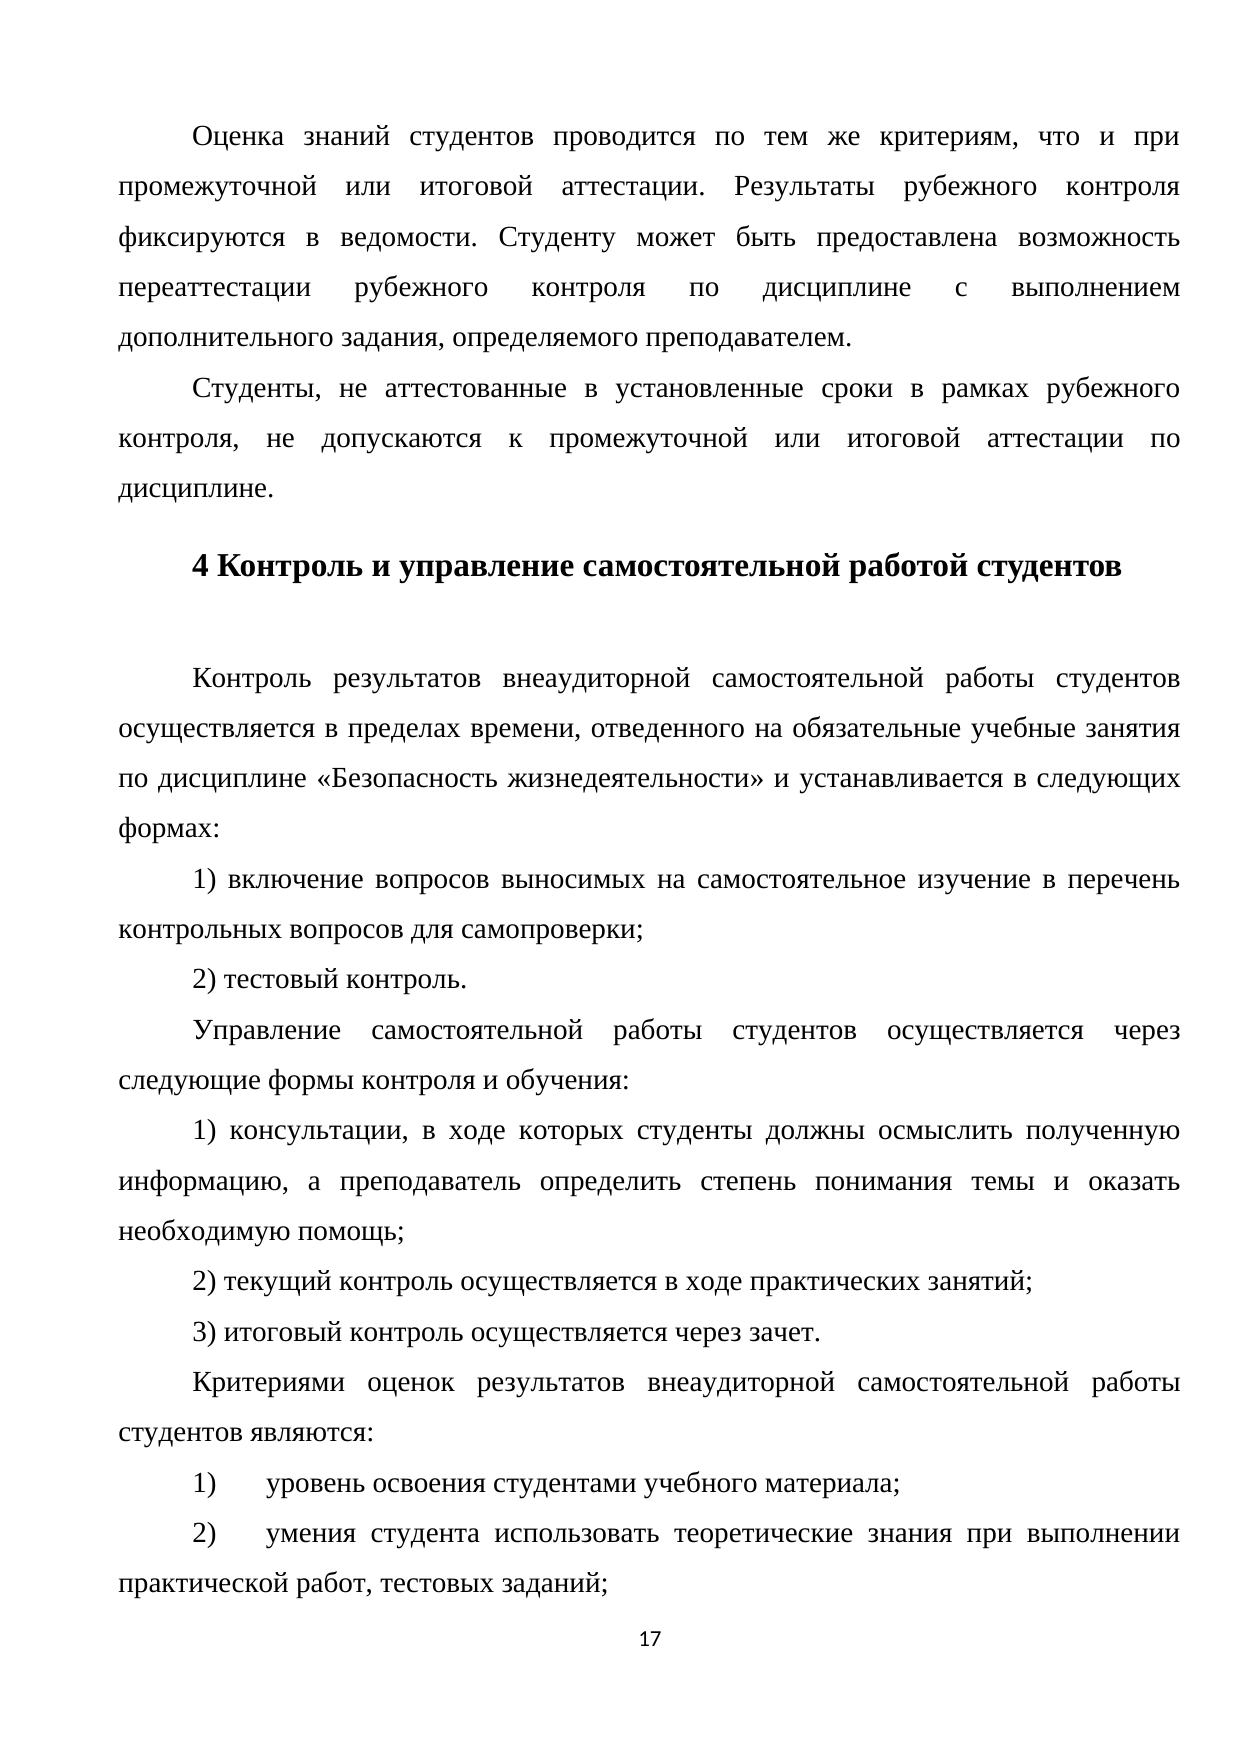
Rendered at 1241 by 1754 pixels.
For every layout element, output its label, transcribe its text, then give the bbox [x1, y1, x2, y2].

text Студенты, не аттестованные в установленные сроки в рамках рубежного контроля, не допускаются к промежуточной или итоговой аттестации по дисциплине. [118, 370, 1181, 504]
list уровень освоения студентами учебного материала; [192, 1465, 1181, 1498]
text 2) текущий контроль осуществляется в ходе практических занятий; [118, 1263, 1181, 1297]
list умения студента использовать теоретические знания при выполнении практической работ, тестовых заданий; [118, 1515, 1181, 1599]
text 2) тестовый контроль. [118, 962, 1181, 995]
text Управление самостоятельной работы студентов осуществляется через следующие формы контроля и обучения: [118, 1012, 1181, 1096]
text 1) включение вопросов выносимых на самостоятельное изучение в перечень контрольных вопросов для самопроверки; [118, 861, 1181, 945]
text 1) консультации, в ходе которых студенты должны осмыслить полученную информацию, а преподаватель определить степень понимания темы и оказать необходимую помощь; [118, 1112, 1181, 1247]
text 3) итоговый контроль осуществляется через зачет. [118, 1314, 1181, 1347]
text Оценка знаний студентов проводится по тем же критериям, что и при промежуточной или итоговой аттестации. Результаты рубежного контроля фиксируются в ведомости. Студенту может быть предоставлена возможность переаттестации рубежного контроля по дисциплине с выполнением дополнительного задания, определяемого преподавателем. [118, 118, 1181, 353]
text Контроль результатов внеаудиторной самостоятельной работы студентов осуществляется в пределах времени, отведенного на обязательные учебные занятия по дисциплине «Безопасность жизнедеятельности» и устанавливается в следующих формах: [118, 660, 1181, 844]
subtitle 4 Контроль и управление самостоятельной работой студентов [192, 546, 1181, 584]
text Критериями оценок результатов внеаудиторной самостоятельной работы студентов являются: [118, 1364, 1181, 1448]
